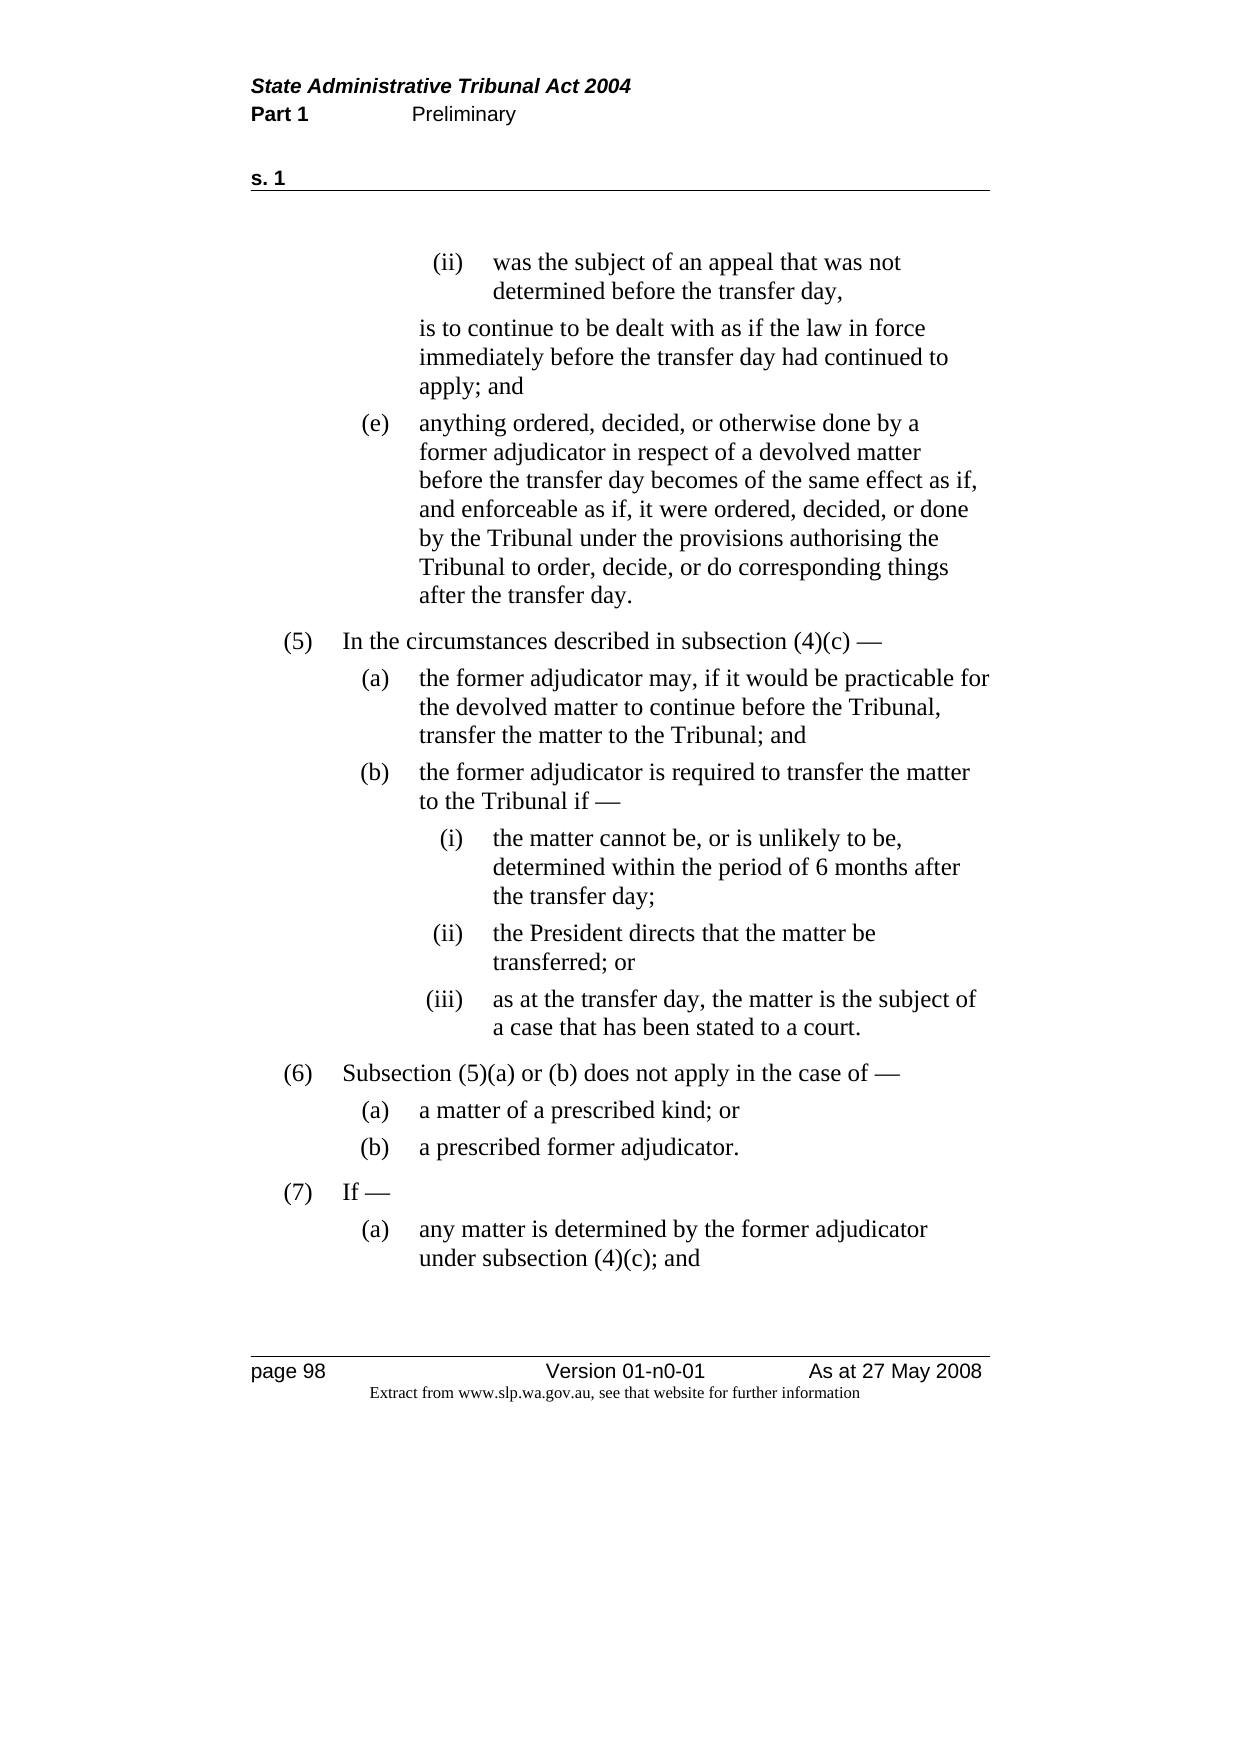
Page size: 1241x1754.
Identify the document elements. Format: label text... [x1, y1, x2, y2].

text (6) Subsection (5)(a) or (b) does not apply in the case of — [251, 1058, 990, 1087]
text (5) In the circumstances described in subsection (4)(c) — [251, 626, 990, 654]
text (a) the former adjudicator may, if it would be practicable for the devolved matter to continue before the Tribunal, transfer the matter to the Tribunal; and [251, 663, 990, 749]
text (b) the former adjudicator is required to transfer the matter to the Tribunal if — [251, 757, 990, 815]
text (ii) was the subject of an appeal that was not determined before the transfer day, [251, 247, 990, 305]
text (i) the matter cannot be, or is unlikely to be, determined within the period of 6 months after the transfer day; [251, 823, 990, 909]
text (a) a matter of a prescribed kind; or [251, 1095, 990, 1124]
text (ii) the President directs that the matter be transferred; or [251, 918, 990, 975]
text (7) If — [251, 1177, 990, 1206]
text is to continue to be dealt with as if the law in force immediately before the transfer day had continued to apply; and [251, 313, 990, 399]
text (b) a prescribed former adjudicator. [251, 1132, 990, 1161]
text (iii) as at the transfer day, the matter is the subject of a case that has been stated to a court. [251, 984, 990, 1041]
text (a) any matter is determined by the former adjudicator under subsection (4)(c); and [251, 1214, 990, 1272]
text (e) anything ordered, decided, or otherwise done by a former adjudicator in respect of a devolved matter before the transfer day becomes of the same effect as if, and enforceable as if, it were ordered, decided, or done by the Tribunal under the provisions authorising the Tribunal to order, decide, or do corresponding things after the transfer day. [251, 408, 990, 609]
